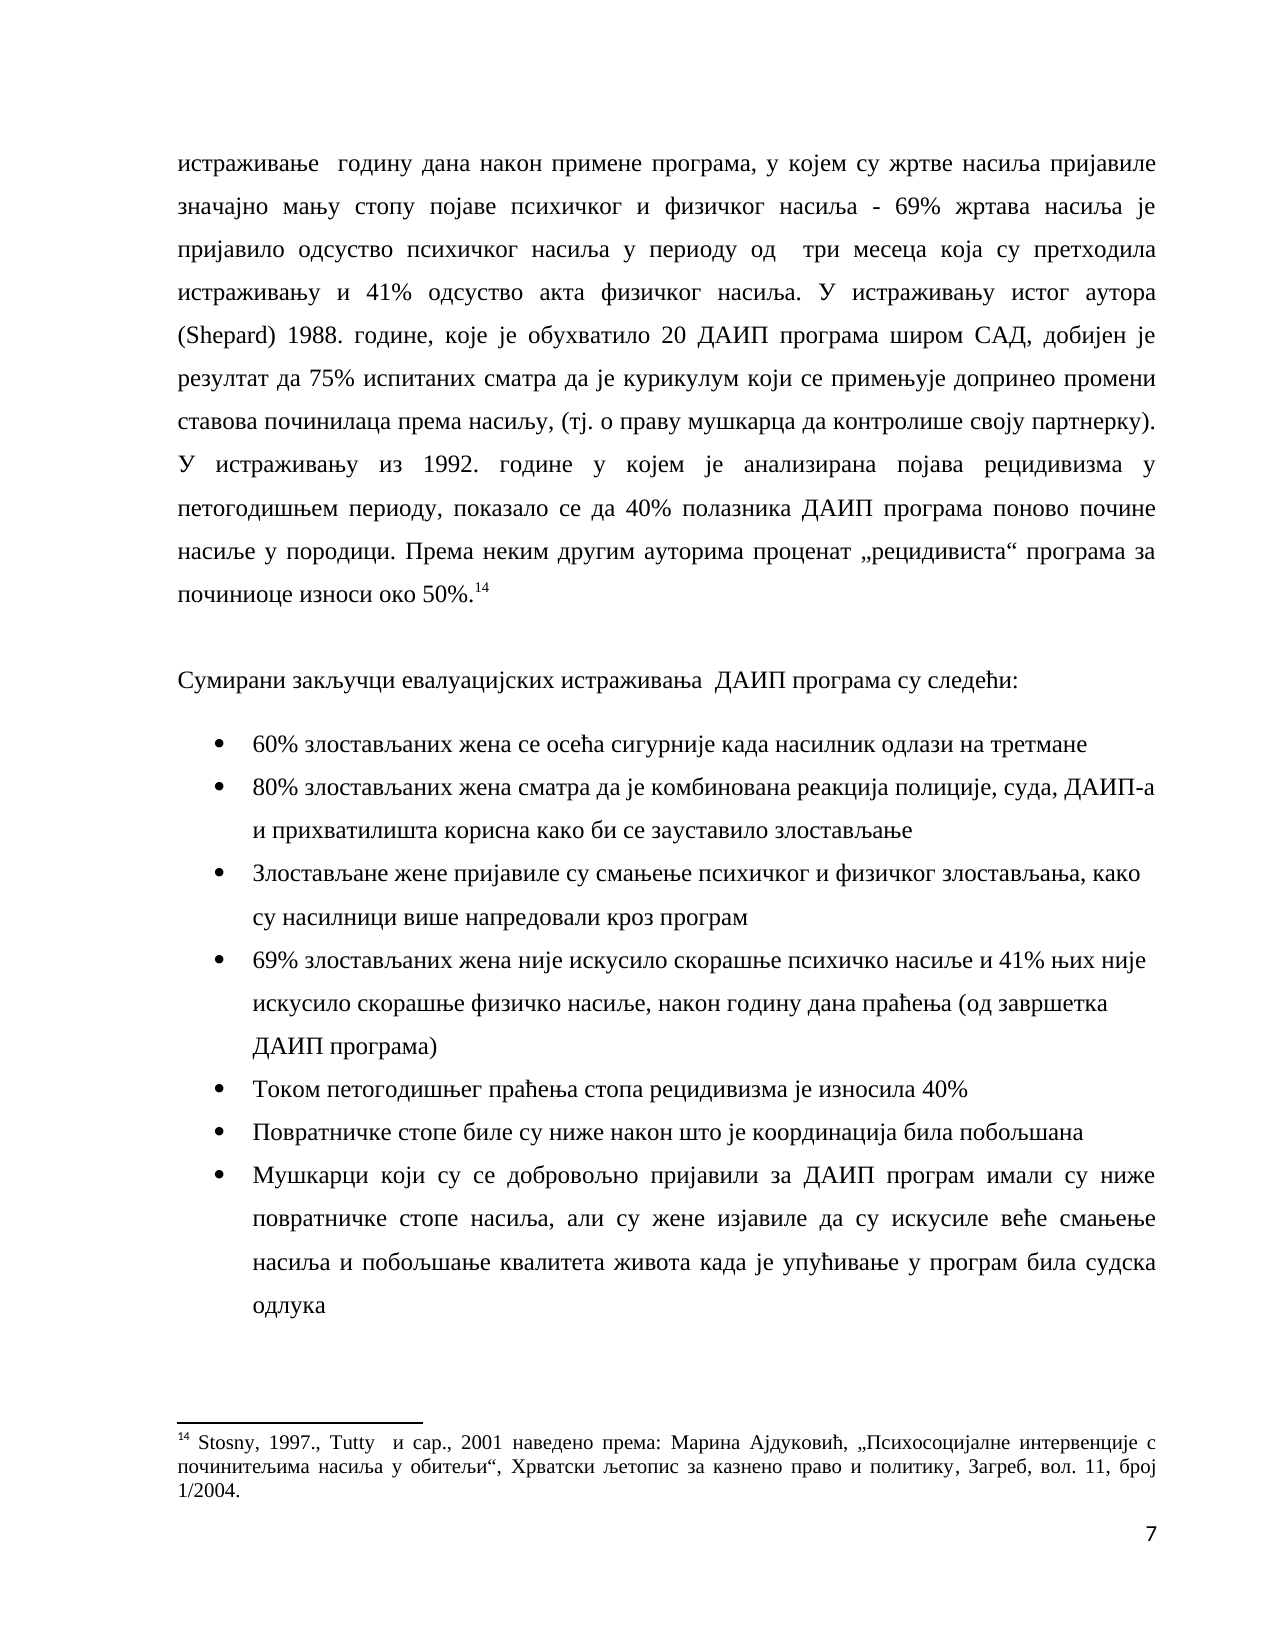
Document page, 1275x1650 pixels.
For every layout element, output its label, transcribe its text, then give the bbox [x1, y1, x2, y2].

list Током петогодишњег праћења стопа рецидивизма је износила 40% [215, 1074, 1157, 1103]
text Сумирани закључци евалуацијских истраживања ДАИП програма су следећи: [177, 665, 1157, 694]
list Мушкарци који су се добровољно пријавили за ДАИП програм имали су ниже повратничке стопе насиља, али су жене изјавиле да су искусиле веће смањење насиља и побољшање квалитета живота када је упућивање у програм била судска одлука [215, 1160, 1157, 1318]
list 69% злостављаних жена није искусило скорашње психичко насиље и 41% њих није искусило скорашње физичко насиље, након годину дана праћења (од завршетка ДАИП програма) [215, 945, 1157, 1060]
list Повратничке стопе биле су ниже након што је координација била побољшана [215, 1117, 1157, 1146]
list 80% злостављаних жена сматра да је комбинована реакција полиције, суда, ДАИП-а и прихватилишта корисна како би се зауставило злостављање [215, 772, 1157, 844]
list 60% злостављаних жена се осећа сигурније када насилник одлази на третмане [215, 729, 1157, 758]
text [177, 148, 1157, 608]
list Злостављане жене пријавиле су смањење психичког и физичког злостављања, како су насилници више напредовали кроз програм [215, 858, 1157, 930]
